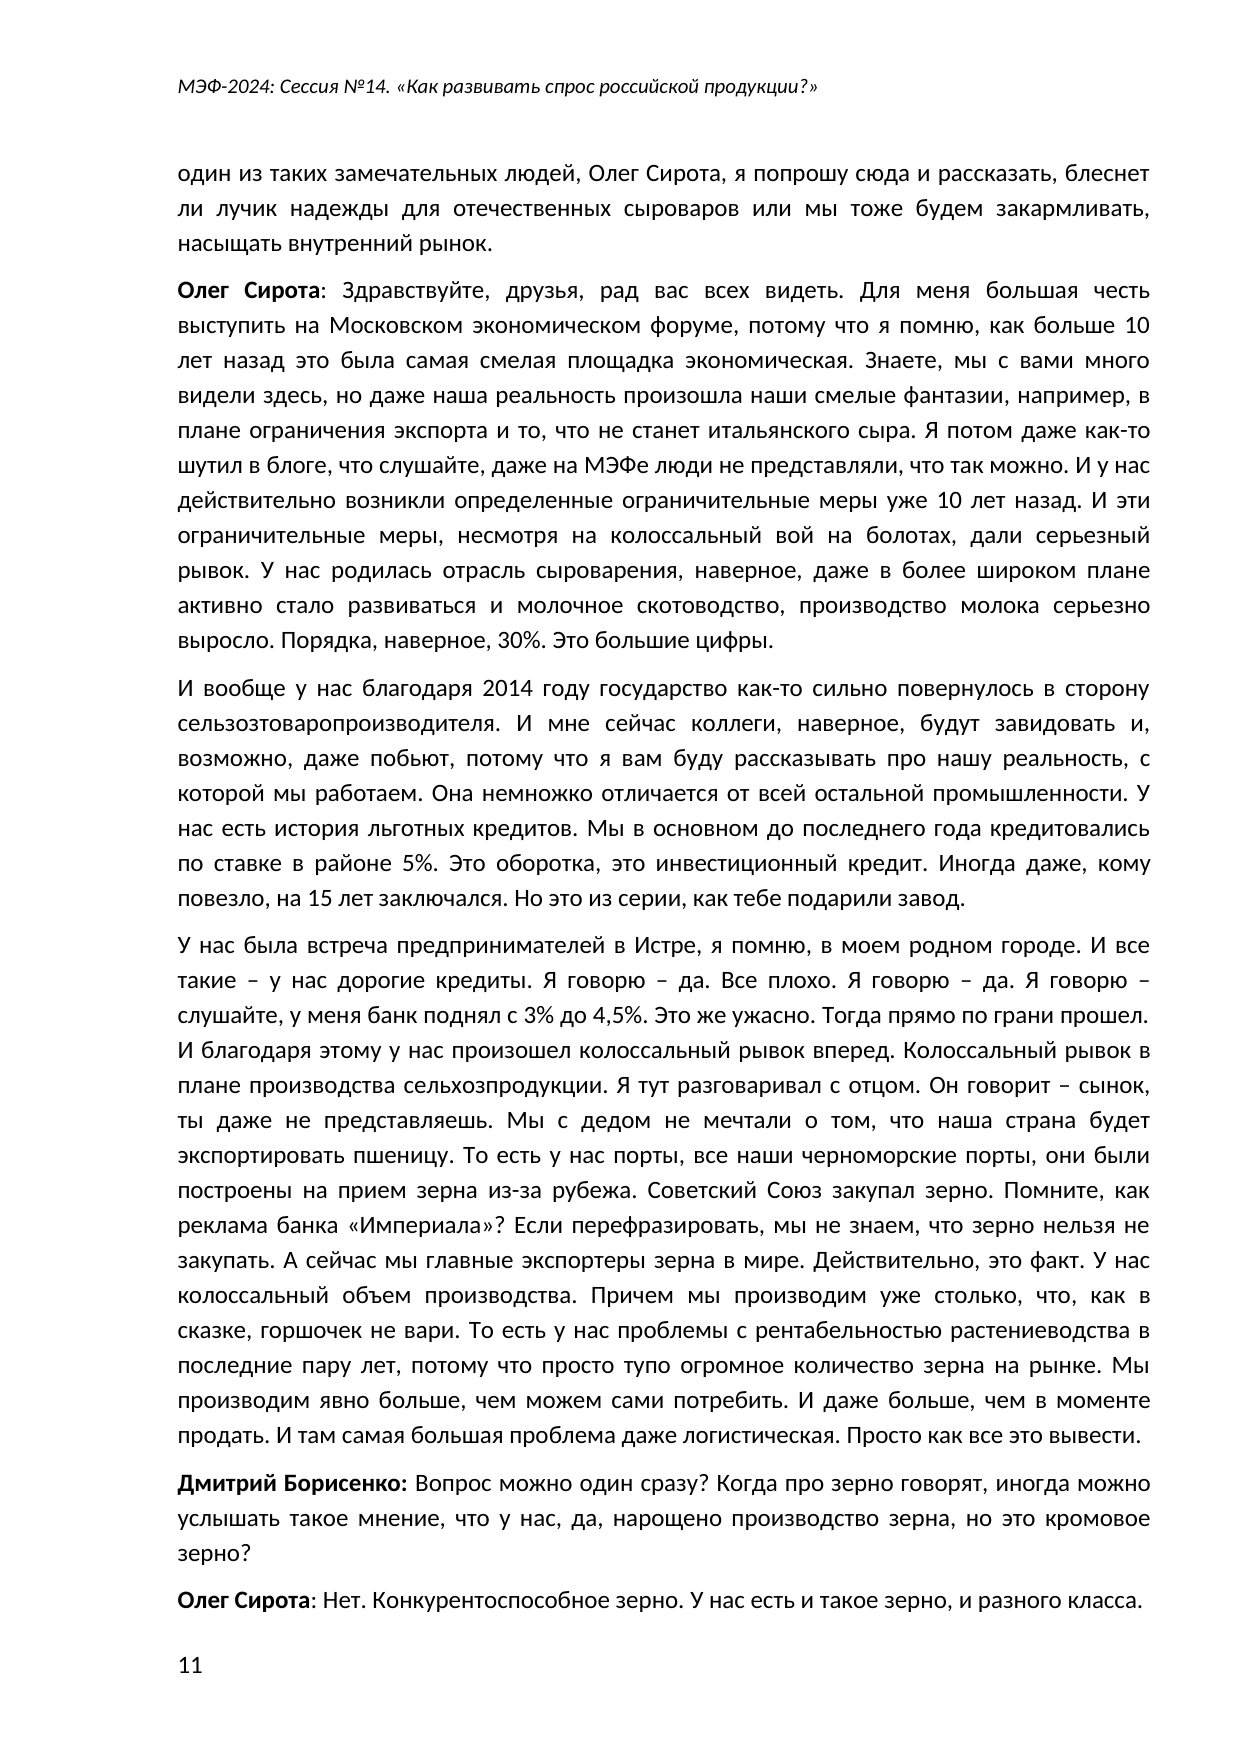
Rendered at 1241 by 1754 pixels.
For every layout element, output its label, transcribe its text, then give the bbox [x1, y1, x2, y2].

text У нас была встреча предпринимателей в Истре, я помню, в моем родном городе. И все такие – у нас дорогие кредиты. Я говорю – да. Все плохо. Я говорю – да. Я говорю – слушайте, у меня банк поднял с 3% до 4,5%. Это же ужасно. Тогда прямо по грани прошел. И благодаря этому у нас произошел колоссальный рывок вперед. Колоссальный рывок в плане производства сельхозпродукции. Я тут разговаривал с отцом. Он говорит – сынок, ты даже не представляешь. Мы с дедом не мечтали о том, что наша страна будет экспортировать пшеницу. То есть у нас порты, все наши черноморские порты, они были построены на прием зерна из-за рубежа. Советский Союз закупал зерно. Помните, как реклама банка «Империала»? Если перефразировать, мы не знаем, что зерно нельзя не закупать. А сейчас мы главные экспортеры зерна в мире. Действительно, это факт. У нас колоссальный объем производства. Причем мы производим уже столько, что, как в сказке, горшочек не вари. То есть у нас проблемы с рентабельностью растениеводства в последние пару лет, потому что просто тупо огромное количество зерна на рынке. Мы производим явно больше, чем можем сами потребить. И даже больше, чем в моменте продать. И там самая большая проблема даже логистическая. Просто как все это вывести. [177, 929, 1152, 1450]
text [177, 157, 1152, 257]
text Олег Сирота: Нет. Конкурентоспособное зерно. У нас есть и такое зерно, и разного класса. [177, 1584, 1152, 1615]
text Олег Сирота: Здравствуйте, друзья, рад вас всех видеть. Для меня большая честь выступить на Московском экономическом форуме, потому что я помню, как больше 10 лет назад это была самая смелая площадка экономическая. Знаете, мы с вами много видели здесь, но даже наша реальность произошла наши смелые фантазии, например, в плане ограничения экспорта и то, что не станет итальянского сыра. Я потом даже как-то шутил в блоге, что слушайте, даже на МЭФе люди не представляли, что так можно. И у нас действительно возникли определенные ограничительные меры уже 10 лет назад. И эти ограничительные меры, несмотря на колоссальный вой на болотах, дали серьезный рывок. У нас родилась отрасль сыроварения, наверное, даже в более широком плане активно стало развиваться и молочное скотоводство, производство молока серьезно выросло. Порядка, наверное, 30%. Это большие цифры. [177, 274, 1152, 655]
text Дмитрий Борисенко: Вопрос можно один сразу? Когда про зерно говорят, иногда можно услышать такое мнение, что у нас, да, нарощено производство зерна, но это кромовое зерно? [177, 1467, 1152, 1567]
text И вообще у нас благодаря 2014 году государство как-то сильно повернулось в сторону сельзозтоваропроизводителя. И мне сейчас коллеги, наверное, будут завидовать и, возможно, даже побьют, потому что я вам буду рассказывать про нашу реальность, с которой мы работаем. Она немножко отличается от всей остальной промышленности. У нас есть история льготных кредитов. Мы в основном до последнего года кредитовались по ставке в районе 5%. Это оборотка, это инвестиционный кредит. Иногда даже, кому повезло, на 15 лет заключался. Но это из серии, как тебе подарили завод. [177, 672, 1152, 912]
